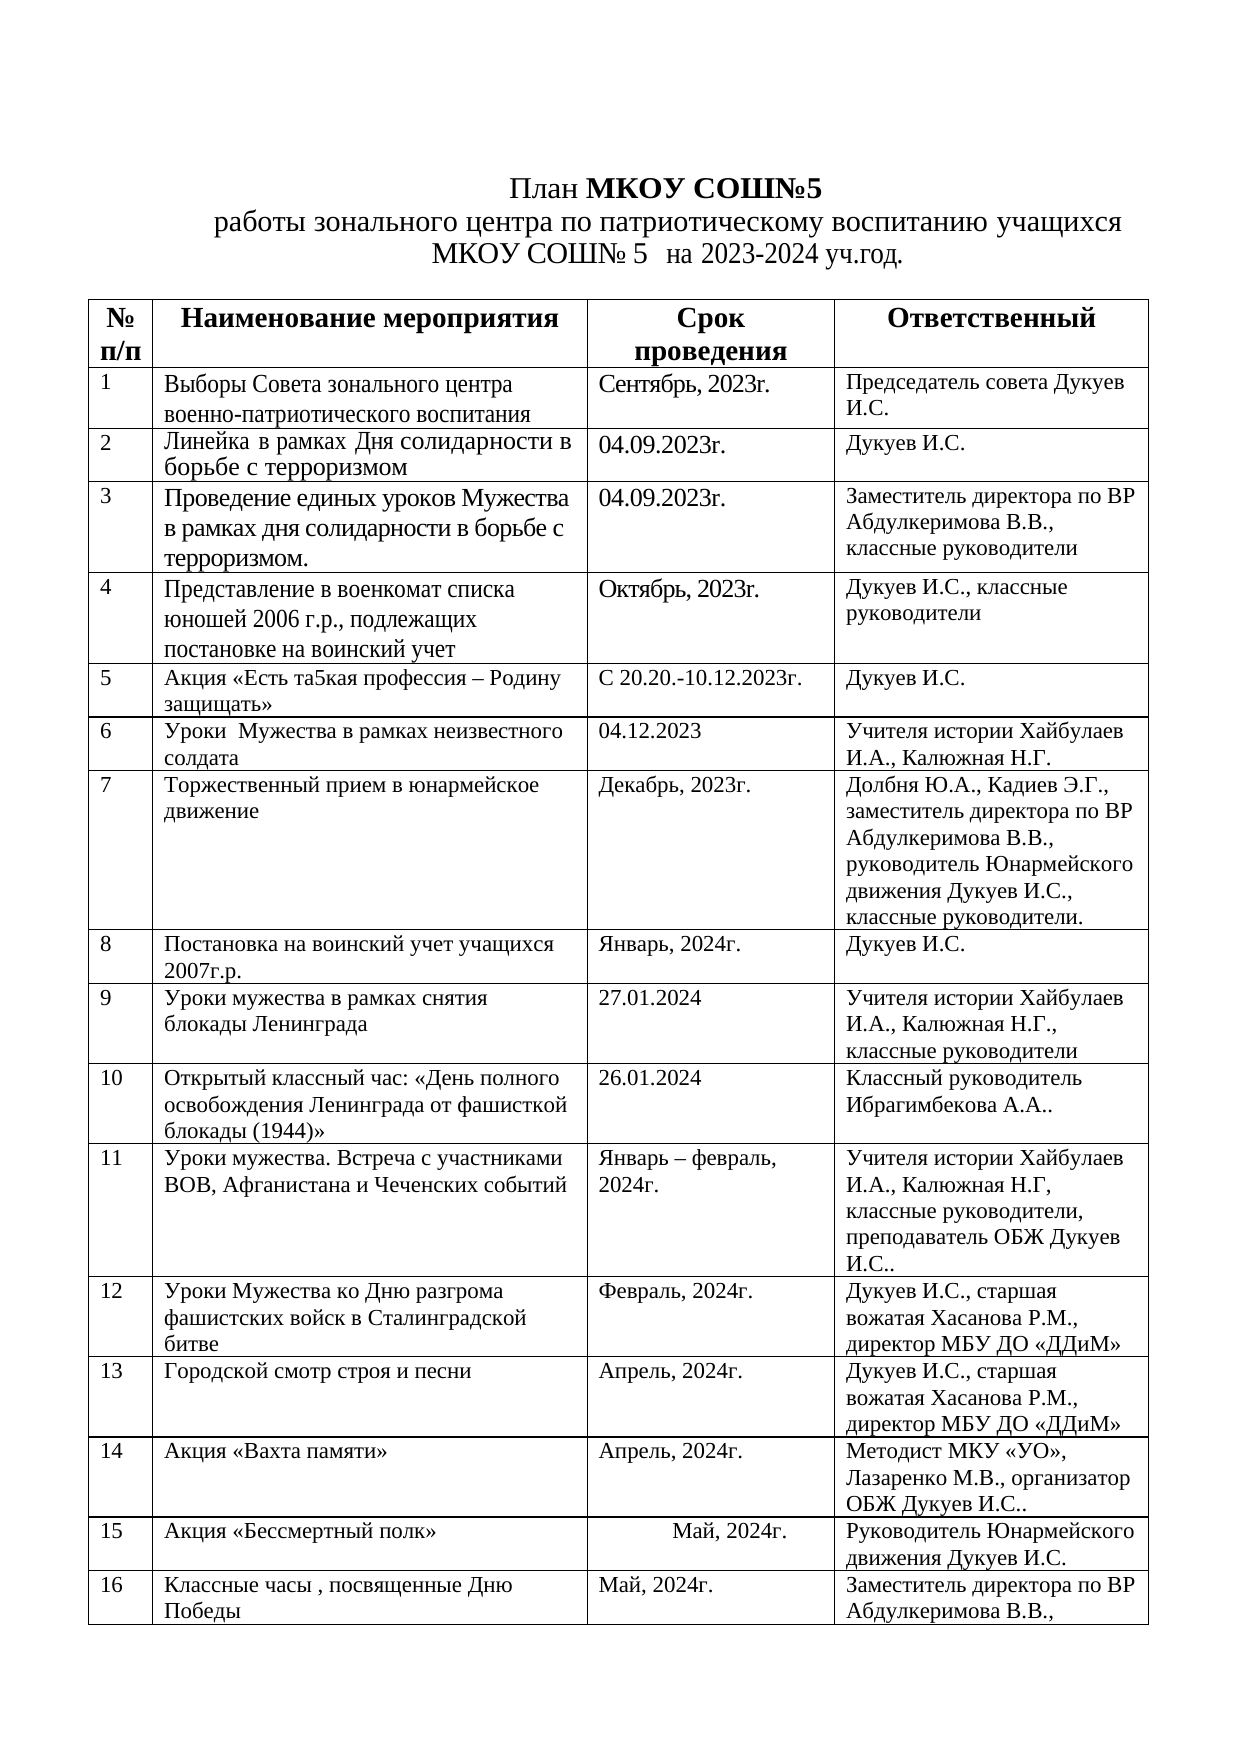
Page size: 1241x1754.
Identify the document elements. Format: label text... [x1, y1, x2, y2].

table_cell Февраль, 2024г. [588, 1277, 834, 1356]
table_cell 16 [89, 1571, 152, 1624]
table_cell 3 [89, 482, 152, 572]
table_cell 10 [89, 1064, 152, 1143]
table_cell 27.01.2024 [588, 984, 834, 1063]
table_cell Январь – февраль, 2024г. [588, 1144, 834, 1276]
table_cell 11 [89, 1144, 152, 1276]
table_cell Методист МКУ «УО», Лазаренко М.В., организатор ОБЖ Дукуев И.С.. [835, 1438, 1148, 1516]
table_cell 2 [89, 429, 152, 481]
table_cell 04.09.2023r. [588, 429, 834, 481]
table_cell Учителя истории Хайбулаев И.А., Калюжная Н.Г. [835, 718, 1148, 770]
table_header Срок проведения [588, 300, 834, 367]
table_cell 04.12.2023 [588, 718, 834, 770]
table_cell Дукуев И.С., старшая вожатая Хасанова Р.М., директор МБУ ДО «ДДиМ» [835, 1357, 1148, 1436]
table_cell Долбня Ю.А., Кадиев Э.Г., заместитель директора по ВР Абдулкеримова В.В., руководитель Юнармейского движения Дукуев И.С., классные руководители. [835, 771, 1148, 929]
table_cell Линейка в рамках Дня солидарности в борьбе с терроризмом [153, 429, 587, 481]
table_cell Дукуев И.С. [835, 930, 1148, 983]
table_cell 6 [89, 718, 152, 770]
table_cell Апрель, 2024г. [588, 1357, 834, 1436]
table_cell С 20.20.-10.12.2023г. [588, 664, 834, 716]
table_cell Заместитель директора по ВР Абдулкеримова В.В., классные руководители [835, 482, 1148, 572]
table_cell Апрель, 2024г. [588, 1438, 834, 1516]
table_cell 04.09.2023r. [588, 482, 834, 572]
table_cell Председатель совета Дукуев И.С. [835, 368, 1148, 428]
table_cell Представление в военкомат списка юношей 2006 г.р., подлежащих постановке на воинский учет [153, 573, 587, 663]
table_header Наименование мероприятия [153, 300, 587, 367]
table_cell Дукуев И.С. [835, 429, 1148, 481]
table_cell Сентябрь, 2023r. [588, 368, 834, 428]
table_cell Учителя истории Хайбулаев И.А., Калюжная Н.Г., классные руководители [835, 984, 1148, 1063]
table_cell 5 [89, 664, 152, 716]
table_cell 8 [89, 930, 152, 983]
table_cell Январь, 2024г. [588, 930, 834, 983]
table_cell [153, 1571, 587, 1624]
table_cell Учителя истории Хайбулаев И.А., Калюжная Н.Г, классные руководители, преподаватель ОБЖ Дукуев И.С.. [835, 1144, 1148, 1276]
table_cell 7 [89, 771, 152, 929]
table_cell Акция «Вахта памяти» [153, 1438, 587, 1516]
table_cell Декабрь, 2023г. [588, 771, 834, 929]
table_cell 4 [89, 573, 152, 663]
text МКОУ СОШ№ 5 на 2023-2024 уч.год. [198, 237, 1137, 270]
table_header № п/п [89, 300, 152, 367]
table_cell 1 [89, 368, 152, 428]
table_cell 12 [89, 1277, 152, 1356]
table_cell Акция «Есть та5кая профессия – Родину защищать» [153, 664, 587, 716]
table_cell Руководитель Юнармейского движения Дукуев И.С. [835, 1518, 1148, 1570]
table_cell Проведение единых уроков Мужества в рамках дня солидарности в борьбе с терроризмом. [153, 482, 587, 572]
text План МКОУ СОШ№5 [198, 171, 1133, 205]
table_cell 9 [89, 984, 152, 1063]
table_cell Дукуев И.С., классные руководители [835, 573, 1148, 663]
table_cell Уроки Мужества ко Дню разгрома фашистских войск в Сталинградской битве [153, 1277, 587, 1356]
table_cell Уроки Мужества в рамках неизвестного солдата [153, 718, 587, 770]
table_cell Выборы Совета зонального центра военно-патриотического воспитания [153, 368, 587, 428]
table_cell Уроки мужества. Встреча с участниками ВОВ, Афганистана и Чеченских событий [153, 1144, 587, 1276]
table_cell Дукуев И.С. [835, 664, 1148, 716]
table_cell 15 [89, 1518, 152, 1570]
table_cell 14 [89, 1438, 152, 1516]
table_cell Акция «Бессмертный полк» [153, 1518, 587, 1570]
table_cell Торжественный прием в юнармейское движение [153, 771, 587, 929]
table_cell Классный руководитель Ибрагимбекова А.А.. [835, 1064, 1148, 1143]
table_cell Дукуев И.С., старшая вожатая Хасанова Р.М., директор МБУ ДО «ДДиМ» [835, 1277, 1148, 1356]
text работы зонального центра по патриотическому воспитанию учащихся [198, 205, 1137, 237]
table_cell Постановка на воинский учет учащихся 2007г.р. [153, 930, 587, 983]
table_cell Май, 2024г. [588, 1518, 834, 1570]
table_cell Май, 2024г. [588, 1571, 834, 1624]
table_cell Городской смотр строя и песни [153, 1357, 587, 1436]
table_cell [835, 1571, 1148, 1624]
table_header Ответственный [835, 300, 1148, 367]
table_cell 13 [89, 1357, 152, 1436]
table_cell Уроки мужества в рамках снятия блокады Ленинграда [153, 984, 587, 1063]
table_cell 26.01.2024 [588, 1064, 834, 1143]
table_cell Октябрь, 2023r. [588, 573, 834, 663]
table_cell Открытый классный час: «День полного освобождения Ленинграда от фашисткой блокады (1944)» [153, 1064, 587, 1143]
